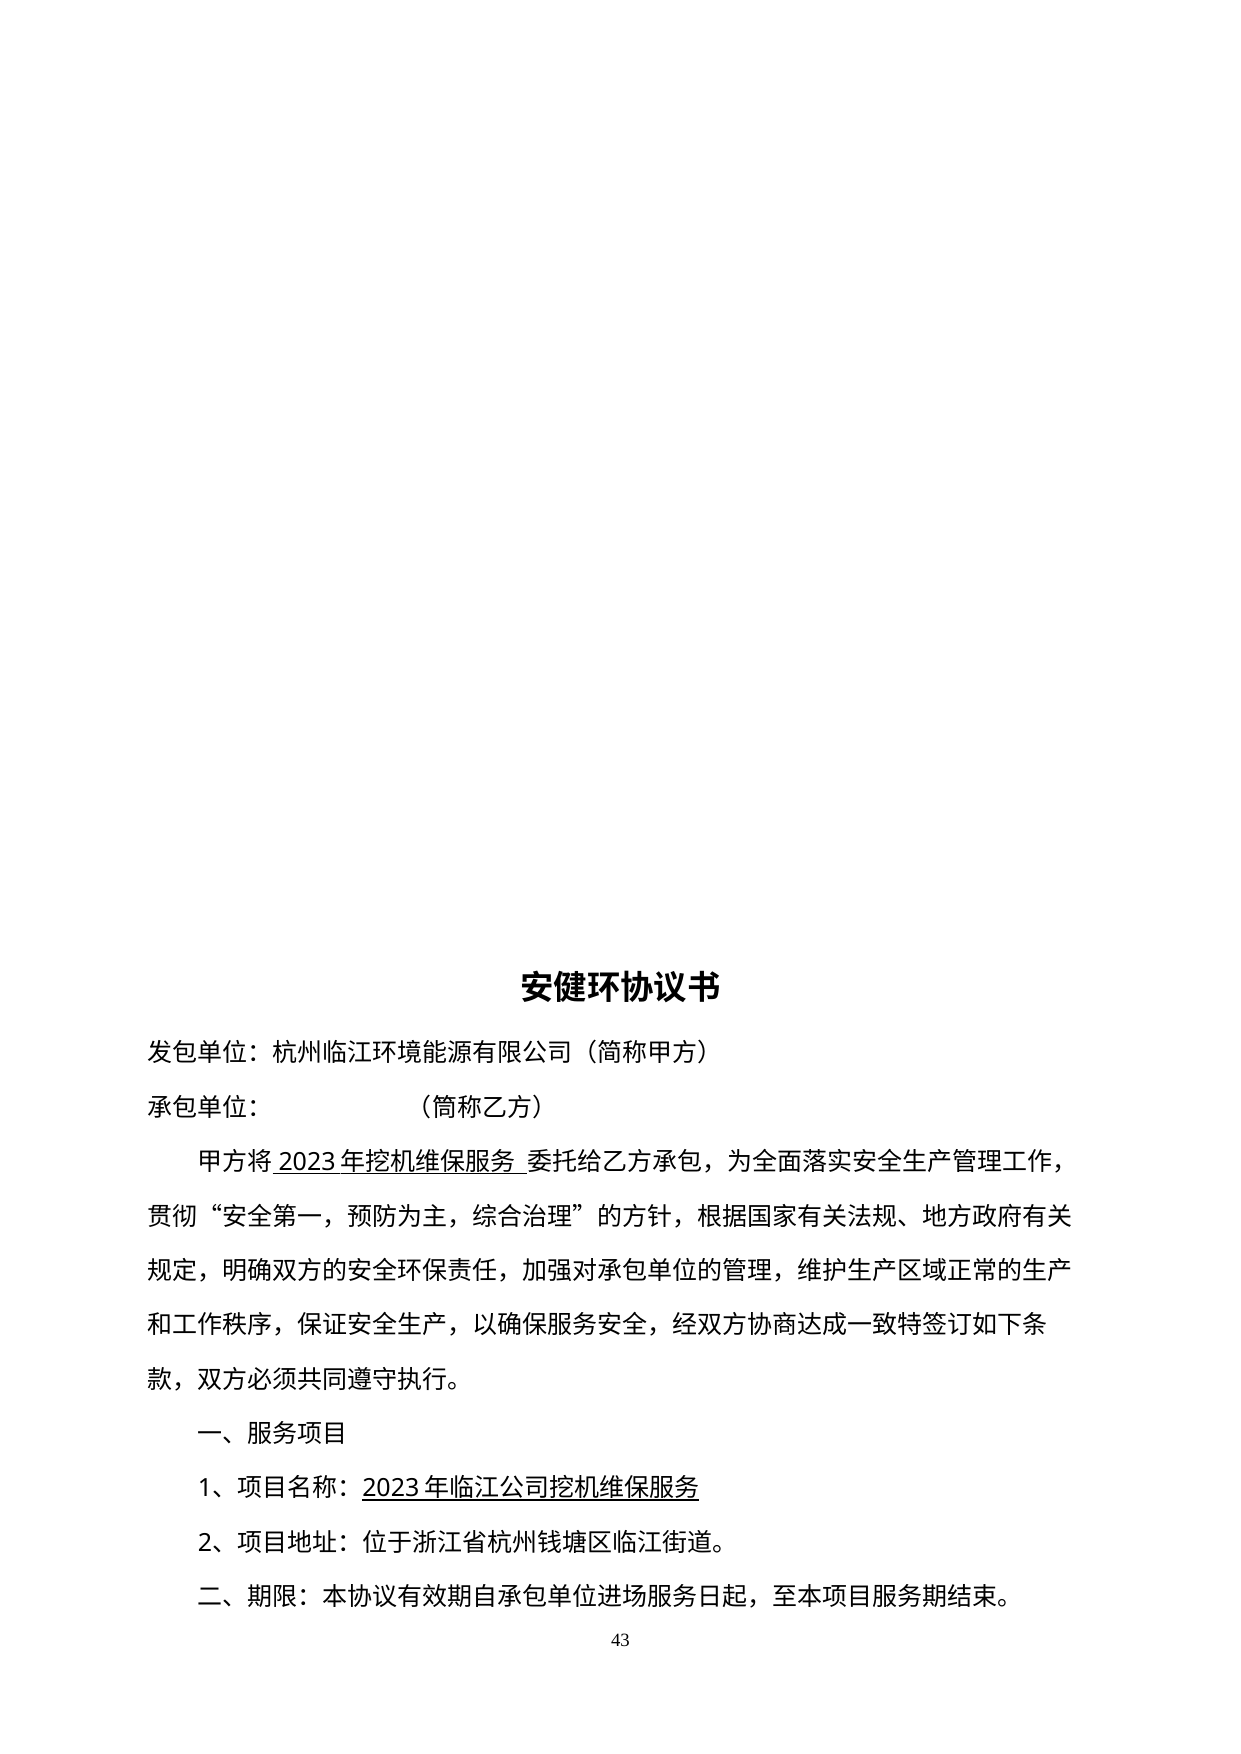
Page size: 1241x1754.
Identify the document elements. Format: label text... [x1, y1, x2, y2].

text 甲方将 2023年挖机维保服务 委托给乙方承包，为全面落实安全生产管理工作，贯彻“安全第一，预防为主，综合治理”的方针，根据国家有关法规、地方政府有关规定，明确双方的安全环保责任，加强对承包单位的管理，维护生产区域正常的生产和工作秩序，保证安全生产，以确保服务安全，经双方协商达成一致特签订如下条款，双方必须共同遵守执行。 [148, 1142, 1092, 1395]
text 2、项目地址：位于浙江省杭州钱塘区临江街道。 [148, 1522, 1092, 1558]
text 承包单位： （筒称乙方） [148, 1087, 1092, 1123]
text 安健环协议书 [148, 961, 1092, 1009]
text 1、项目名称：2023年临江公司挖机维保服务 [148, 1468, 1092, 1504]
text 一、服务项目 [148, 1413, 1092, 1450]
text 二、期限：本协议有效期自承包单位进场服务日起，至本项目服务期结束。 [148, 1577, 1092, 1613]
text 发包单位：杭州临江环境能源有限公司（简称甲方） [148, 1033, 1092, 1069]
